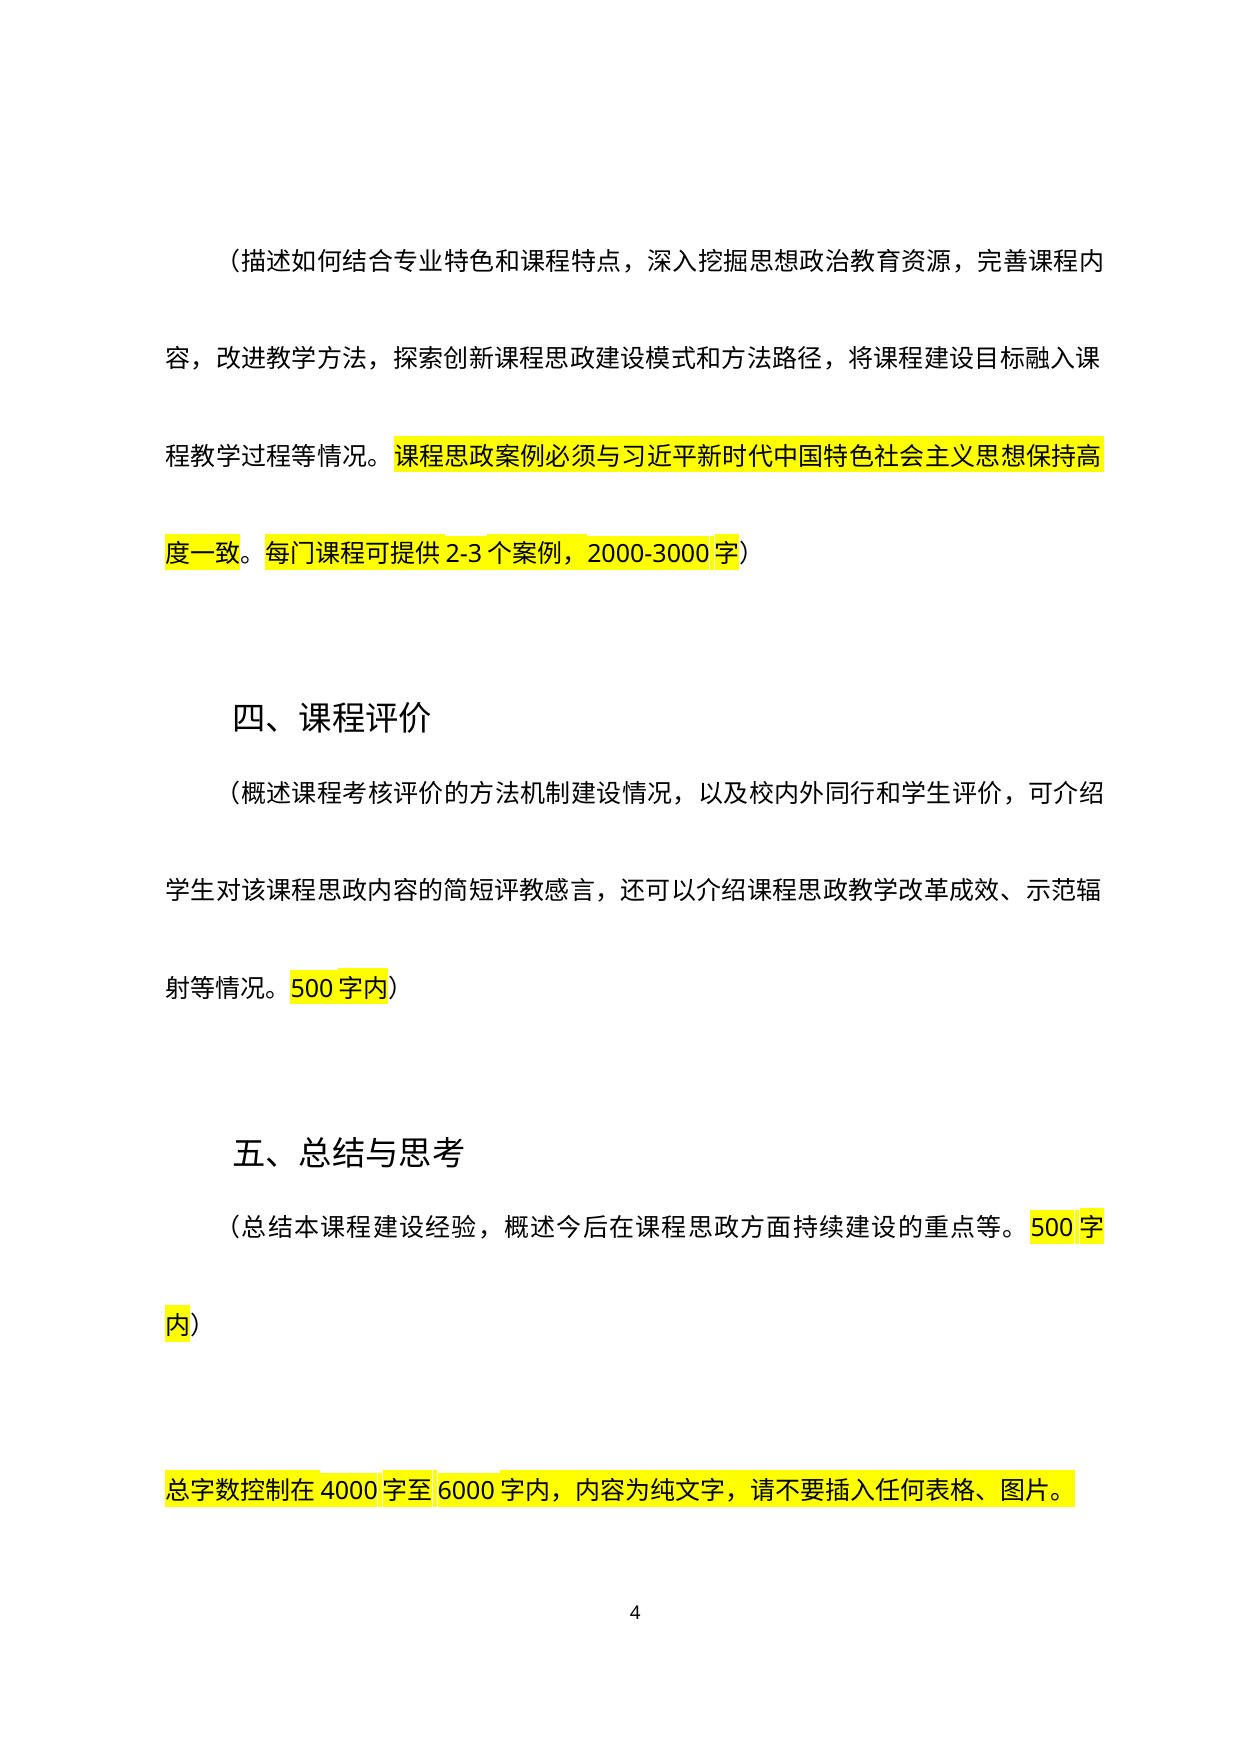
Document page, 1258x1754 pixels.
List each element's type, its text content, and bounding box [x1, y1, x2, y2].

text （总结本课程建设经验，概述今后在课程思政方面持续建设的重点等。500字内） [165, 1193, 1104, 1356]
text （概述课程考核评价的方法机制建设情况，以及校内外同行和学生评价，可介绍学生对该课程思政内容的简短评教感言，还可以介绍课程思政教学改革成效、示范辐射等情况。500字内） [165, 759, 1104, 1019]
text 总字数控制在4000字至6000字内，内容为纯文字，请不要插入任何表格、图片。 [165, 1456, 1104, 1521]
text （描述如何结合专业特色和课程特点，深入挖掘思想政治教育资源，完善课程内容，改进教学方法，探索创新课程思政建设模式和方法路径，将课程建设目标融入课程教学过程等情况。课程思政案例必须与习近平新时代中国特色社会主义思想保持高度一致。每门课程可提供2-3个案例，2000-3000字） [165, 227, 1104, 584]
text 四、课程评价 [165, 684, 1104, 742]
text 五、总结与思考 [165, 1119, 1104, 1177]
